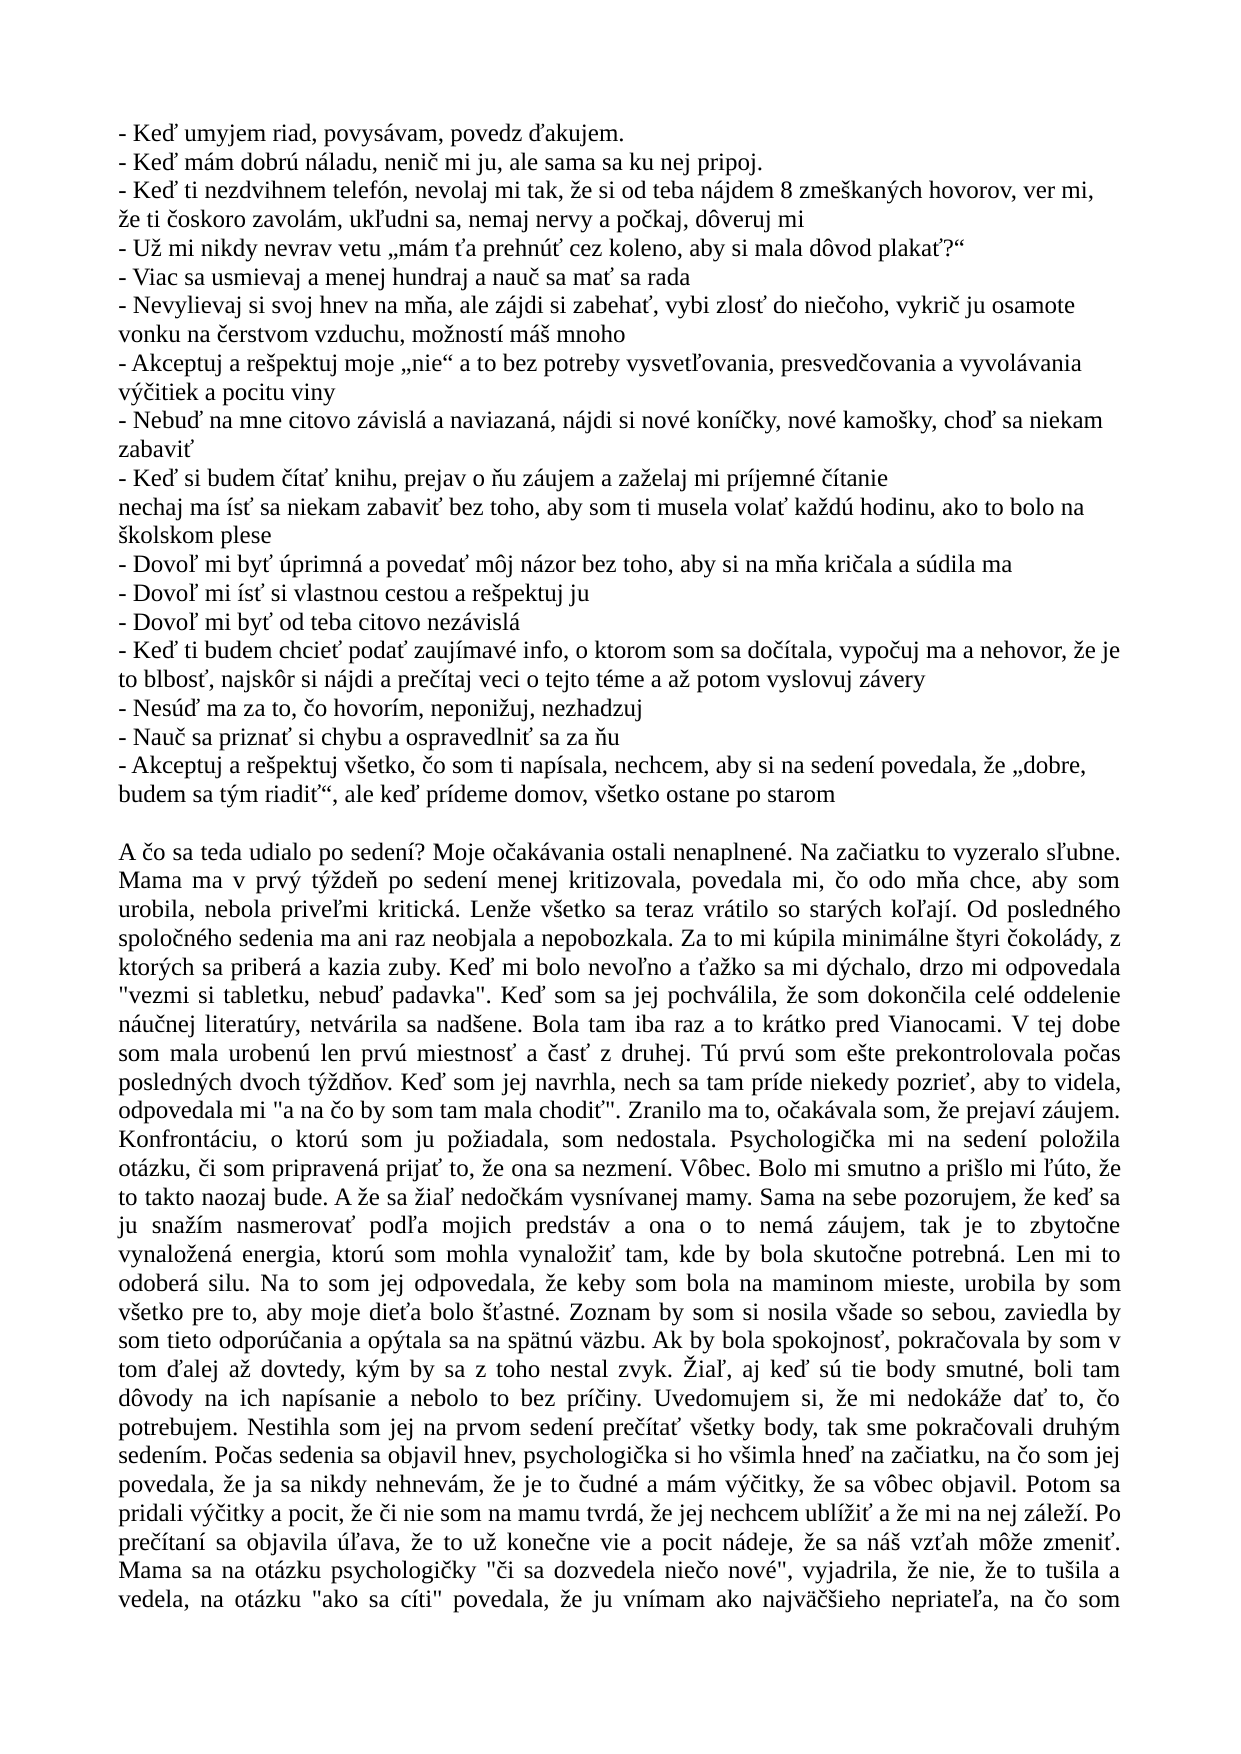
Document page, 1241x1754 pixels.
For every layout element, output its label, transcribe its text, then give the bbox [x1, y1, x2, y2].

text - Už mi nikdy nevrav vetu „mám ťa prehnúť cez koleno, aby si mala dôvod plakať?“ [118, 233, 1122, 262]
text - Dovoľ mi byť úprimná a povedať môj názor bez toho, aby si na mňa kričala a súdila ma [118, 549, 1122, 578]
text - Viac sa usmievaj a menej hundraj a nauč sa mať sa rada [118, 262, 1122, 291]
text - Nebuď na mne citovo závislá a naviazaná, nájdi si nové koníčky, nové kamošky, choď sa niekam zabaviť [118, 406, 1122, 463]
text - Dovoľ mi ísť si vlastnou cestou a rešpektuj ju [118, 578, 1122, 607]
text - Nevylievaj si svoj hnev na mňa, ale zájdi si zabehať, vybi zlosť do niečoho, vykrič ju osamote vonku na čerstvom vzduchu, možností máš mnoho [118, 291, 1122, 348]
text - Akceptuj a rešpektuj všetko, čo som ti napísala, nechcem, aby si na sedení povedala, že „dobre, budem sa tým riadiť“, ale keď prídeme domov, všetko ostane po starom [118, 751, 1122, 808]
text - Keď mám dobrú náladu, nenič mi ju, ale sama sa ku nej pripoj. [118, 147, 1122, 176]
text - Akceptuj a rešpektuj moje „nie“ a to bez potreby vysvetľovania, presvedčovania a vyvolávania výčitiek a pocitu viny [118, 348, 1122, 406]
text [118, 837, 1122, 1613]
text - Dovoľ mi byť od teba citovo nezávislá [118, 607, 1122, 636]
text nechaj ma ísť sa niekam zabaviť bez toho, aby som ti musela volať každú hodinu, ako to bolo na školskom plese [118, 492, 1122, 549]
text - Keď ti nezdvihnem telefón, nevolaj mi tak, že si od teba nájdem 8 zmeškaných hovorov, ver mi, že ti čoskoro zavolám, ukľudni sa, nemaj nervy a počkaj, dôveruj mi [118, 176, 1122, 233]
text - Nauč sa priznať si chybu a ospravedlniť sa za ňu [118, 722, 1122, 751]
text - Nesúď ma za to, čo hovorím, neponižuj, nezhadzuj [118, 693, 1122, 722]
text - Keď ti budem chcieť podať zaujímavé info, o ktorom som sa dočítala, vypočuj ma a nehovor, že je to blbosť, najskôr si nájdi a prečítaj veci o tejto téme a až potom vyslovuj závery [118, 636, 1122, 693]
text - Keď si budem čítať knihu, prejav o ňu záujem a zaželaj mi príjemné čítanie [118, 463, 1122, 492]
text - Keď umyjem riad, povysávam, povedz ďakujem. [118, 118, 1122, 147]
